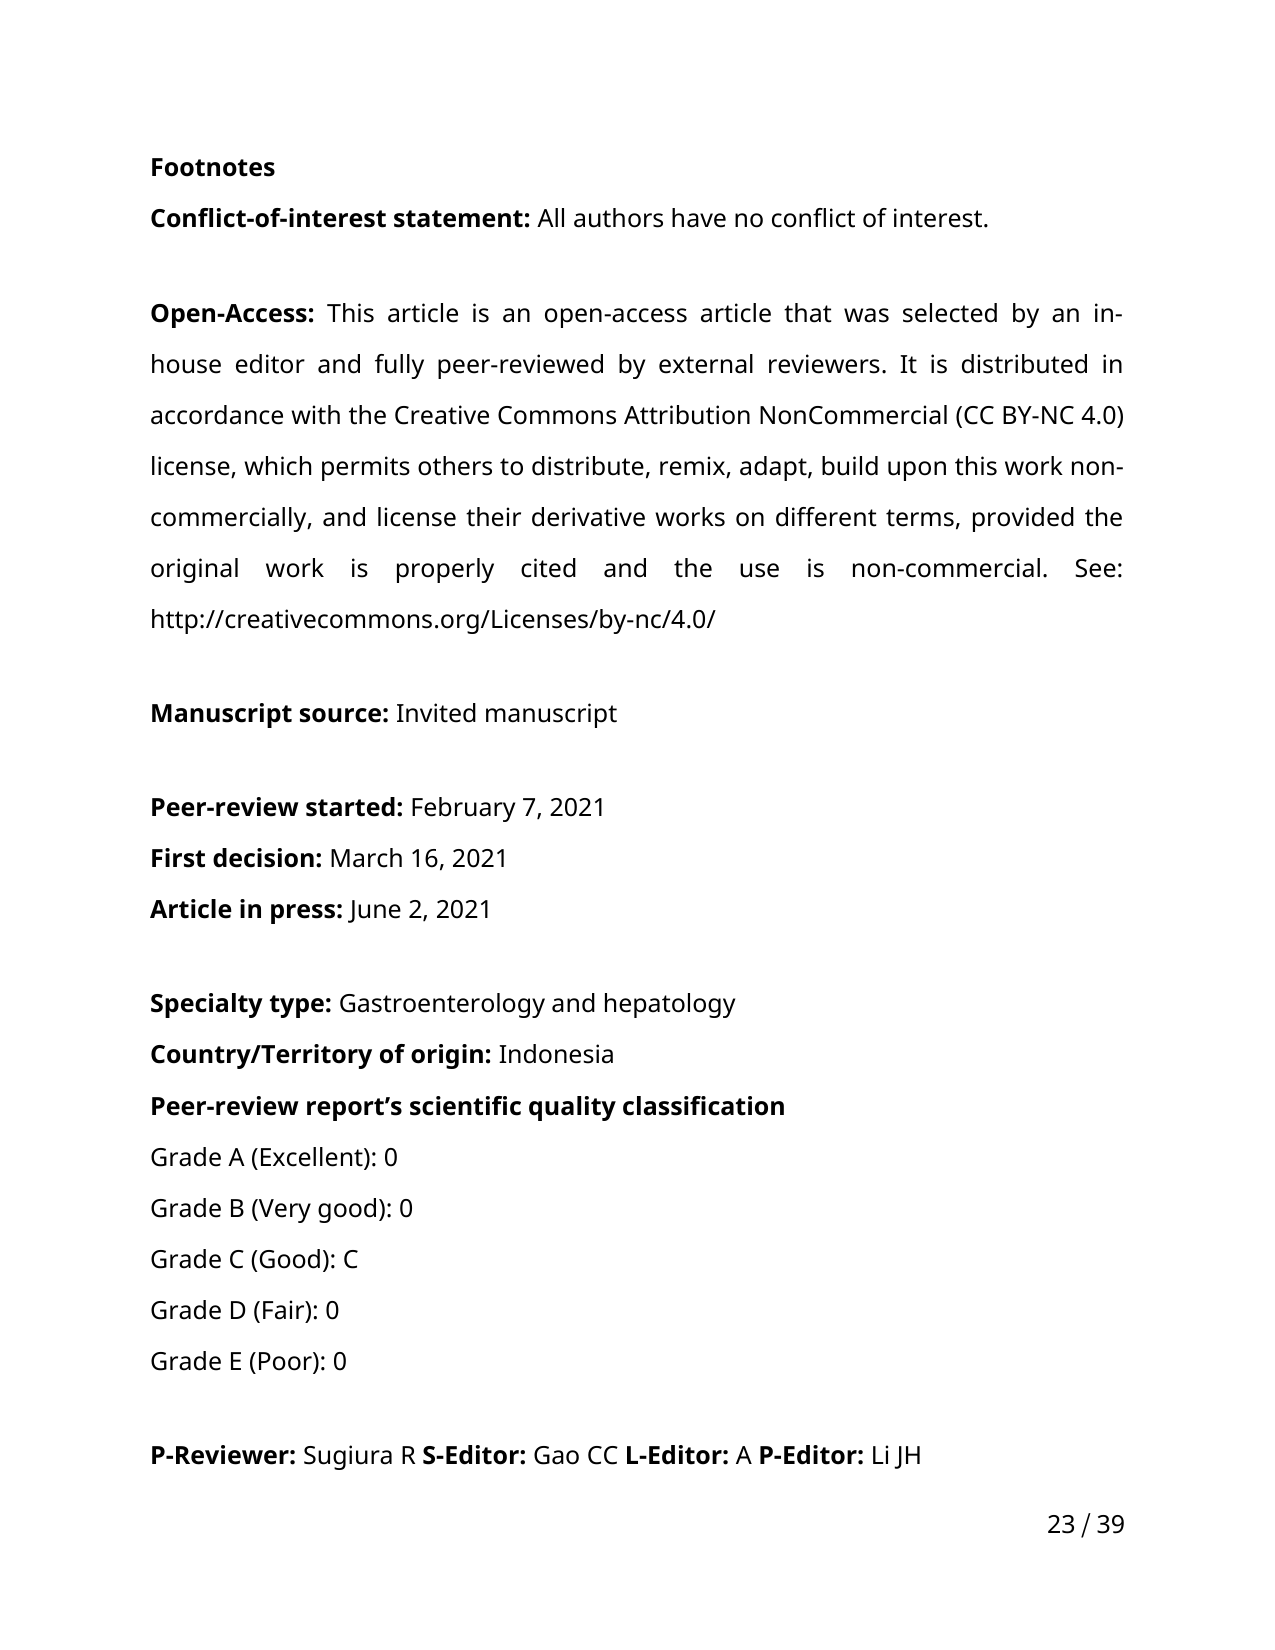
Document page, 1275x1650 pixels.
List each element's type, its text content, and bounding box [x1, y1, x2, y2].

text Grade C (Good): C [150, 1241, 1125, 1275]
text Article in press: June 2, 2021 [150, 892, 1125, 926]
text Grade B (Very good): 0 [150, 1190, 1125, 1224]
text Open-Access: This article is an open-access article that was selected by an in-house editor and fully peer-reviewed by external reviewers. It is distributed in accordance with the Creative Commons Attribution NonCommercial (CC BY-NC 4.0) license, which permits others to distribute, remix, adapt, build upon this work non-commercially, and license their derivative works on different terms, provided the original work is properly cited and the use is non-commercial. See: http://creativecommons.org/Licenses/by-nc/4.0/ [150, 295, 1125, 636]
text Conflict-of-interest statement: All authors have no conflict of interest. [150, 201, 1125, 235]
text Country/Territory of origin: Indonesia [150, 1037, 1125, 1071]
text Grade D (Fair): 0 [150, 1292, 1125, 1326]
text Grade E (Poor): 0 [150, 1343, 1125, 1377]
text P-Reviewer: Sugiura R S-Editor: Gao CC L-Editor: A P-Editor: Li JH [150, 1437, 1125, 1472]
text Peer-review report’s scientific quality classification [150, 1088, 1125, 1122]
text Peer-review started: February 7, 2021 [150, 790, 1125, 824]
text Specialty type: Gastroenterology and hepatology [150, 986, 1125, 1020]
text Manuscript source: Invited manuscript [150, 696, 1125, 730]
text Footnotes [150, 150, 1125, 184]
text Grade A (Excellent): 0 [150, 1139, 1125, 1173]
text First decision: March 16, 2021 [150, 841, 1125, 875]
